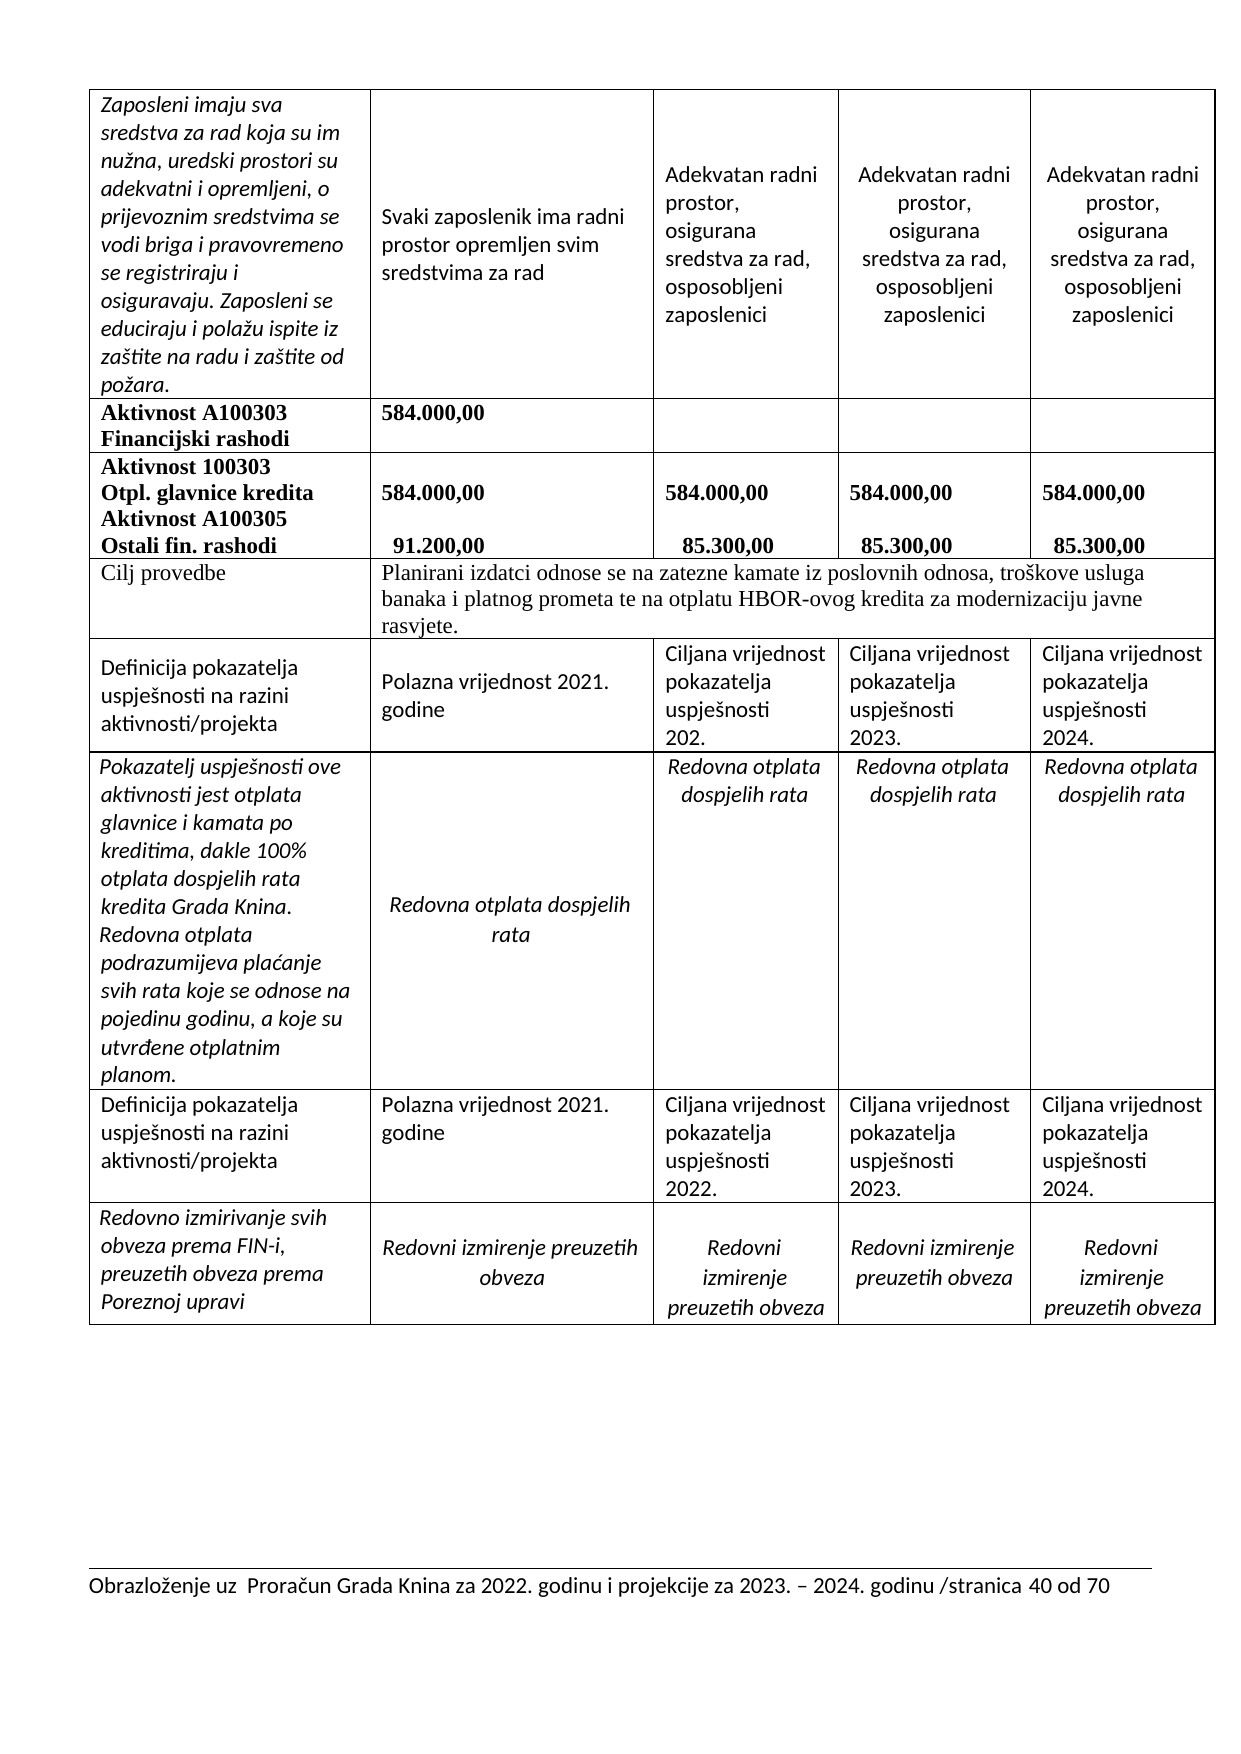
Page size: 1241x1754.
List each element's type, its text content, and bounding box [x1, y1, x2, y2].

table_cell Redovni izmirenje preuzetih obveza [1031, 1203, 1214, 1323]
table_cell Ciljana vrijednost pokazatelja uspješnosti 2024. [1031, 1090, 1214, 1202]
table_cell Polazna vrijednost 2021. godine [371, 1090, 653, 1202]
table_cell Cilj provedbe [90, 559, 370, 638]
table_cell Adekvatan radni prostor, osigurana sredstva za rad, osposobljeni zaposlenici [839, 90, 1030, 398]
table_cell Ciljana vrijednost pokazatelja uspješnosti 2024. [1031, 639, 1214, 751]
table_cell Pokazatelj uspješnosti ove aktivnosti jest otplata glavnice i kamata po kreditima, dakle 100% otplata dospjelih rata kredita Grada Knina. Redovna otplata podrazumijeva plaćanje svih rata koje se odnose na pojedinu godinu, a koje su utvrđene otplatnim planom. [90, 753, 370, 1089]
table_cell Aktivnost 100303 Otpl. glavnice kredita Aktivnost A100305 Ostali fin. rashodi [90, 453, 370, 558]
table_cell Redovna otplata dospjelih rata [1031, 753, 1214, 1089]
table_cell Ciljana vrijednost pokazatelja uspješnosti 202. [654, 639, 838, 751]
table_cell Definicija pokazatelja uspješnosti na razini aktivnosti/projekta [90, 639, 370, 751]
table_cell Redovni izmirenje preuzetih obveza [654, 1203, 838, 1323]
table_cell 584.000,00 85.300,00 [1031, 453, 1214, 558]
table_cell Redovna otplata dospjelih rata [839, 753, 1030, 1089]
table_cell [839, 399, 1030, 452]
table_cell Ciljana vrijednost pokazatelja uspješnosti 2022. [654, 1090, 838, 1202]
table_cell [1031, 399, 1214, 452]
table_cell Redovna otplata dospjelih rata [654, 753, 838, 1089]
table_cell Redovna otplata dospjelih rata [371, 753, 653, 1089]
table_cell Definicija pokazatelja uspješnosti na razini aktivnosti/projekta [90, 1090, 370, 1202]
table_cell Redovno izmirivanje svih obveza prema FIN-i, preuzetih obveza prema Poreznoj upravi [90, 1203, 370, 1323]
table_cell 584.000,00 91.200,00 [371, 453, 653, 558]
table_cell Ciljana vrijednost pokazatelja uspješnosti 2023. [839, 639, 1030, 751]
table_cell [654, 399, 838, 452]
table_cell 584.000,00 85.300,00 [839, 453, 1030, 558]
table_cell 584.000,00 [371, 399, 653, 452]
table_cell Adekvatan radni prostor, osigurana sredstva za rad, osposobljeni zaposlenici [654, 90, 838, 398]
table_cell Zaposleni imaju sva sredstva za rad koja su im nužna, uredski prostori su adekvatni i opremljeni, o prijevoznim sredstvima se vodi briga i pravovremeno se registriraju i osiguravaju. Zaposleni se educiraju i polažu ispite iz zaštite na radu i zaštite od požara. [90, 90, 370, 398]
table_cell 584.000,00 85.300,00 [654, 453, 838, 558]
table_cell Planirani izdatci odnose se na zatezne kamate iz poslovnih odnosa, troškove usluga banaka i platnog prometa te na otplatu HBOR-ovog kredita za modernizaciju javne rasvjete. [371, 559, 1214, 638]
table_cell Adekvatan radni prostor, osigurana sredstva za rad, osposobljeni zaposlenici [1031, 90, 1214, 398]
table_cell Aktivnost A100303 Financijski rashodi [90, 399, 370, 452]
table_cell Ciljana vrijednost pokazatelja uspješnosti 2023. [839, 1090, 1030, 1202]
table_cell Polazna vrijednost 2021. godine [371, 639, 653, 751]
table_cell Redovni izmirenje preuzetih obveza [839, 1203, 1030, 1323]
table_cell Redovni izmirenje preuzetih obveza [371, 1203, 653, 1323]
table_cell Svaki zaposlenik ima radni prostor opremljen svim sredstvima za rad [371, 90, 653, 398]
